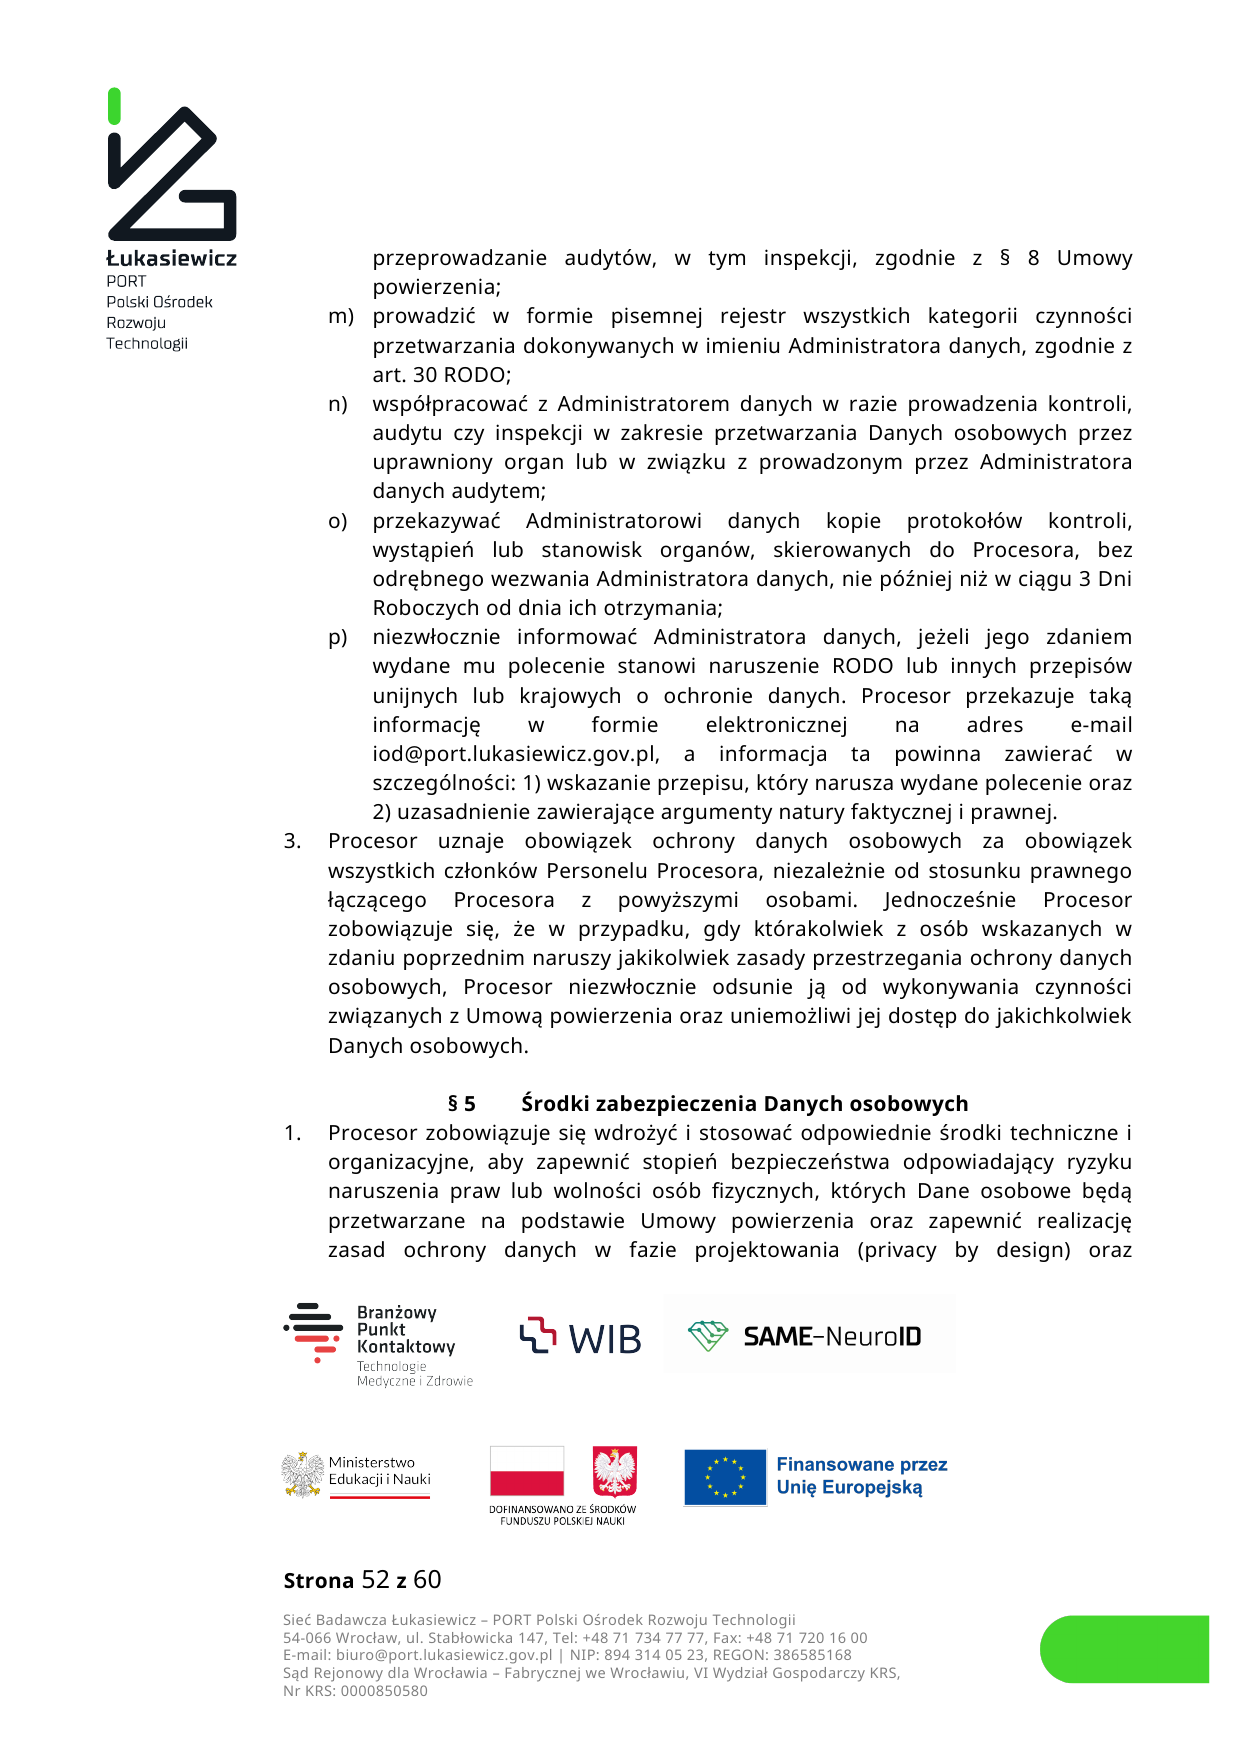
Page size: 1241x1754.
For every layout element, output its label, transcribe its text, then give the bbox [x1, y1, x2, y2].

picture [270, 1440, 441, 1510]
picture [682, 1448, 988, 1507]
text p) niezwłocznie informować Administratora danych, jeżeli jego zdaniem wydane mu polecenie stanowi naruszenie RODO lub innych przepisów unijnych lub krajowych o ochronie danych. Procesor przekazuje taką informację w formie elektronicznej na adres e-mail iod@port.lukasiewicz.gov.pl, a informacja ta powinna zawierać w szczególności: 1) wskazanie przepisu, który narusza wydane polecenie oraz 2) uzasadnienie zawierające argumenty natury faktycznej i prawnej. [328, 621, 1134, 826]
picture [1036, 1611, 1239, 1752]
text 3. Procesor uznaje obowiązek ochrony danych osobowych za obowiązek wszystkich członków Personelu Procesora, niezależnie od stosunku prawnego łączącego Procesora z powyższymi osobami. Jednocześnie Procesor zobowiązuje się, że w przypadku, gdy którakolwiek z osób wskazanych w zdaniu poprzednim naruszy jakikolwiek zasady przestrzegania ochrony danych osobowych, Procesor niezwłocznie odsunie ją od wykonywania czynności związanych z Umową powierzenia oraz uniemożliwi jej dostęp do jakichkolwiek Danych osobowych. [283, 826, 1134, 1059]
picture [280, 1298, 478, 1393]
text m) prowadzić w formie pisemnej rejestr wszystkich kategorii czynności przetwarzania dokonywanych w imieniu Administratora danych, zgodnie z art. 30 RODO; [328, 301, 1134, 388]
text § 5 Środki zabezpieczenia Danych osobowych [283, 1088, 1134, 1117]
text o) przekazywać Administratorowi danych kopie protokołów kontroli, wystąpień lub stanowisk organów, skierowanych do Procesora, bez odrębnego wezwania Administratora danych, nie później niż w ciągu 3 Dni Roboczych od dnia ich otrzymania; [328, 505, 1134, 621]
text n) współpracować z Administratorem danych w razie prowadzenia kontroli, audytu czy inspekcji w zakresie przetwarzania Danych osobowych przez uprawniony organ lub w związku z prowadzonym przez Administratora danych audytem; [328, 388, 1134, 505]
picture [464, 1421, 658, 1548]
picture [495, 1291, 956, 1378]
